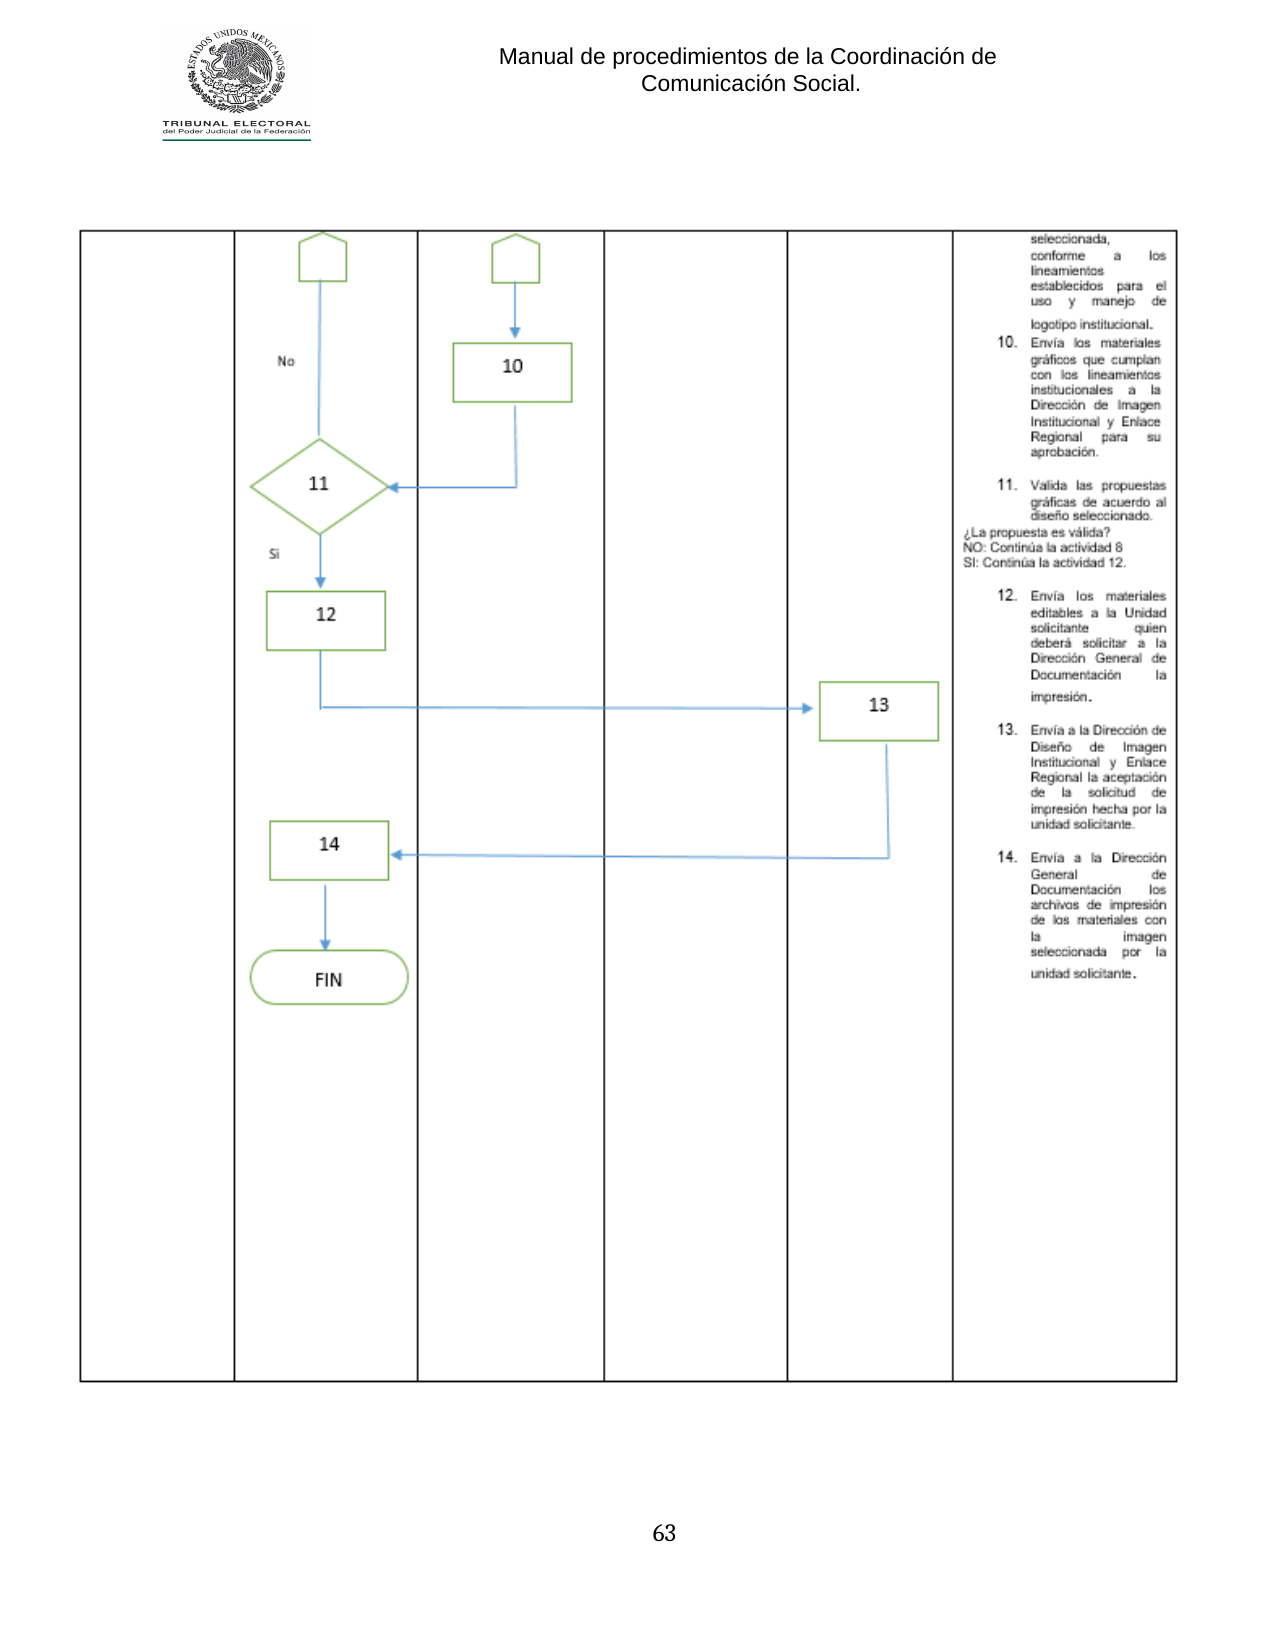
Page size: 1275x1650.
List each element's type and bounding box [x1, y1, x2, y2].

picture [162, 29, 311, 141]
